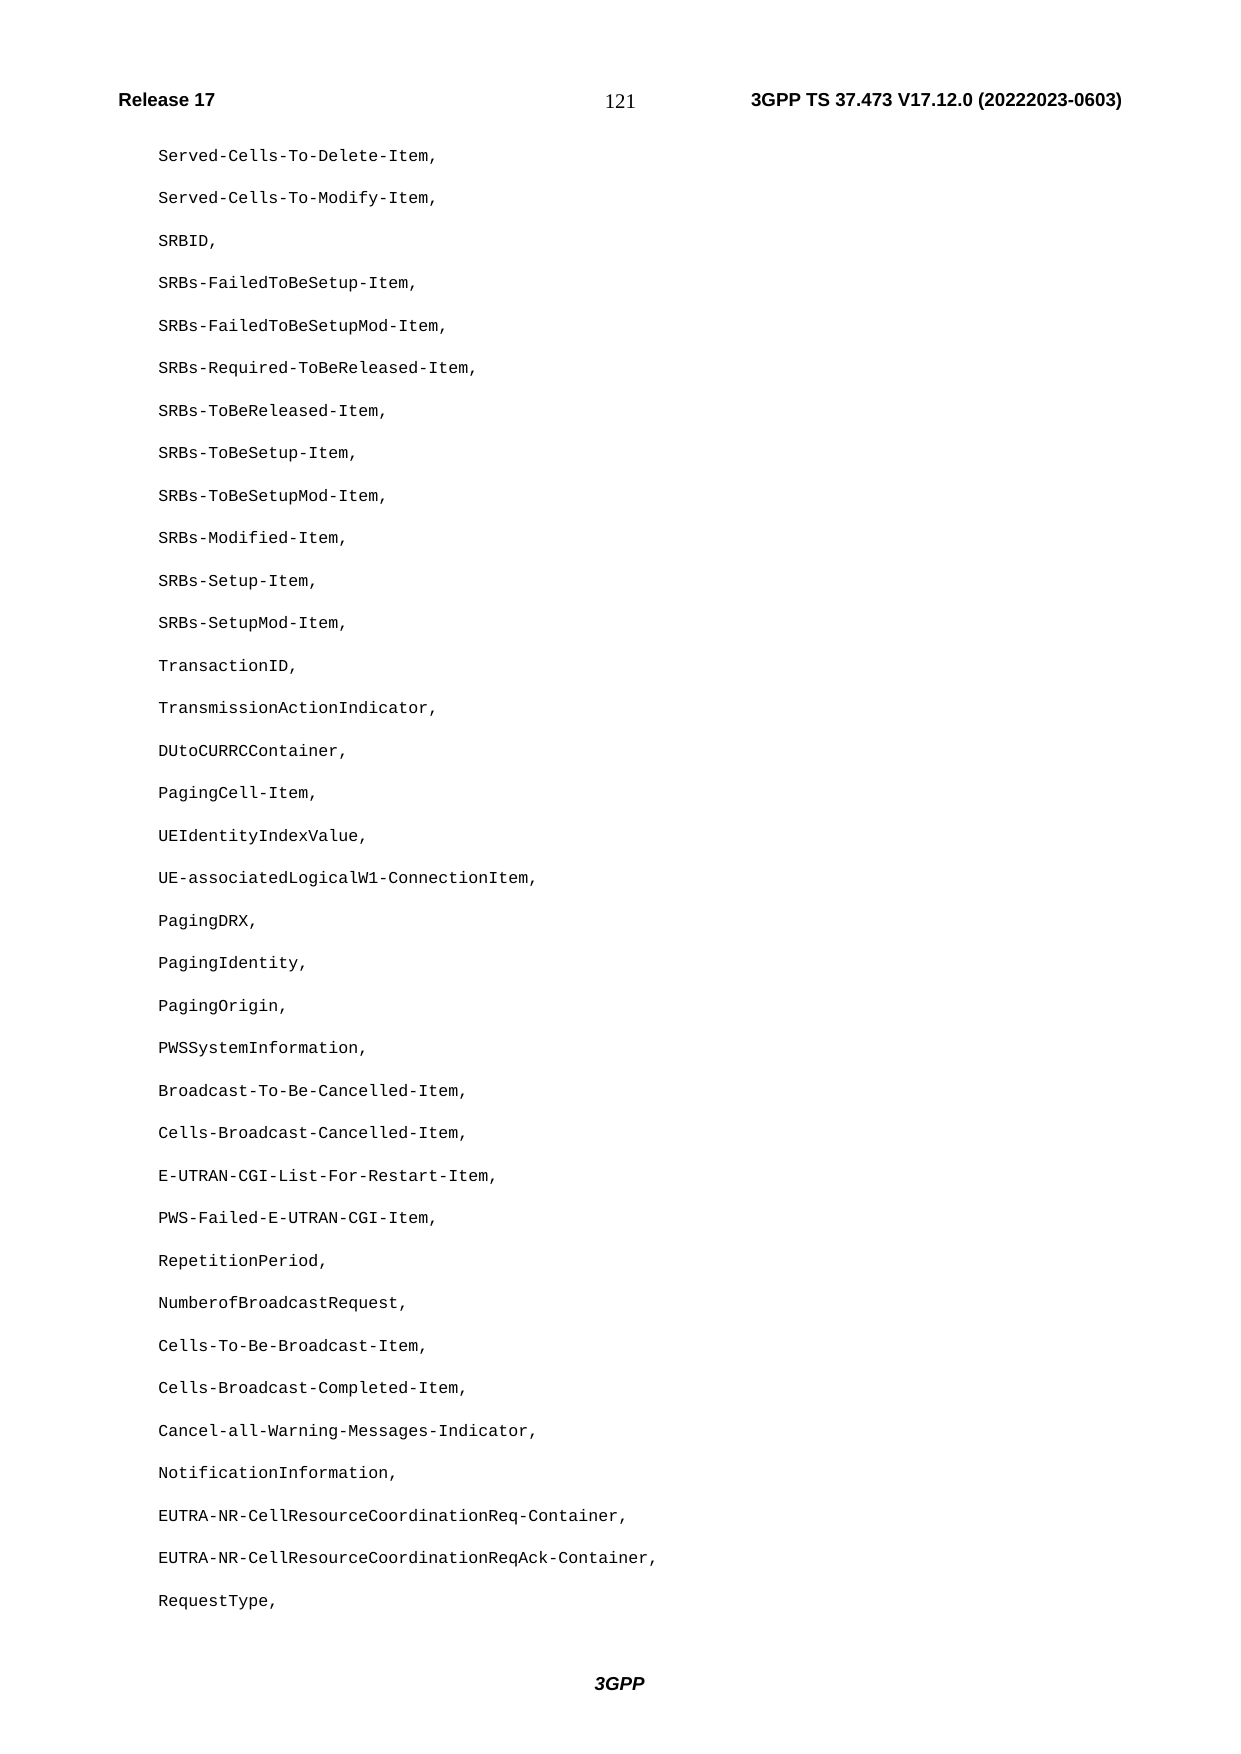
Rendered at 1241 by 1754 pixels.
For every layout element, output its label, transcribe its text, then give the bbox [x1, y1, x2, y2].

text Served-Cells-To-Modify-Item, [118, 190, 1122, 209]
text SRBs-FailedToBeSetup-Item, [118, 275, 1122, 294]
text SRBs-FailedToBeSetupMod-Item, [118, 318, 1122, 336]
text UEIdentityIndexValue, [118, 828, 1122, 846]
text EUTRA-NR-CellResourceCoordinationReq-Container, [118, 1508, 1122, 1526]
text RequestType, [118, 1593, 1122, 1611]
text DUtoCURRCContainer, [118, 743, 1122, 761]
text E-UTRAN-CGI-List-For-Restart-Item, [118, 1168, 1122, 1186]
text PWSSystemInformation, [118, 1040, 1122, 1059]
text TransactionID, [118, 658, 1122, 676]
text Served-Cells-To-Delete-Item, [118, 148, 1122, 166]
text NumberofBroadcastRequest, [118, 1295, 1122, 1314]
text PagingIdentity, [118, 955, 1122, 974]
text UE-associatedLogicalW1-ConnectionItem, [118, 870, 1122, 889]
text PWS-Failed-E-UTRAN-CGI-Item, [118, 1210, 1122, 1229]
text Cells-Broadcast-Cancelled-Item, [118, 1125, 1122, 1144]
text NotificationInformation, [118, 1465, 1122, 1484]
text SRBID, [118, 233, 1122, 251]
text SRBs-Modified-Item, [118, 530, 1122, 549]
text Broadcast-To-Be-Cancelled-Item, [118, 1083, 1122, 1101]
text Cells-Broadcast-Completed-Item, [118, 1380, 1122, 1399]
text SRBs-ToBeSetup-Item, [118, 445, 1122, 464]
text Cells-To-Be-Broadcast-Item, [118, 1338, 1122, 1356]
text SRBs-ToBeSetupMod-Item, [118, 488, 1122, 506]
text SRBs-ToBeReleased-Item, [118, 403, 1122, 421]
text PagingOrigin, [118, 998, 1122, 1016]
text EUTRA-NR-CellResourceCoordinationReqAck-Container, [118, 1550, 1122, 1569]
text PagingDRX, [118, 913, 1122, 931]
text PagingCell-Item, [118, 785, 1122, 804]
text Cancel-all-Warning-Messages-Indicator, [118, 1423, 1122, 1441]
text SRBs-Required-ToBeReleased-Item, [118, 360, 1122, 379]
text TransmissionActionIndicator, [118, 700, 1122, 719]
text SRBs-SetupMod-Item, [118, 615, 1122, 634]
text SRBs-Setup-Item, [118, 573, 1122, 591]
text RepetitionPeriod, [118, 1253, 1122, 1271]
